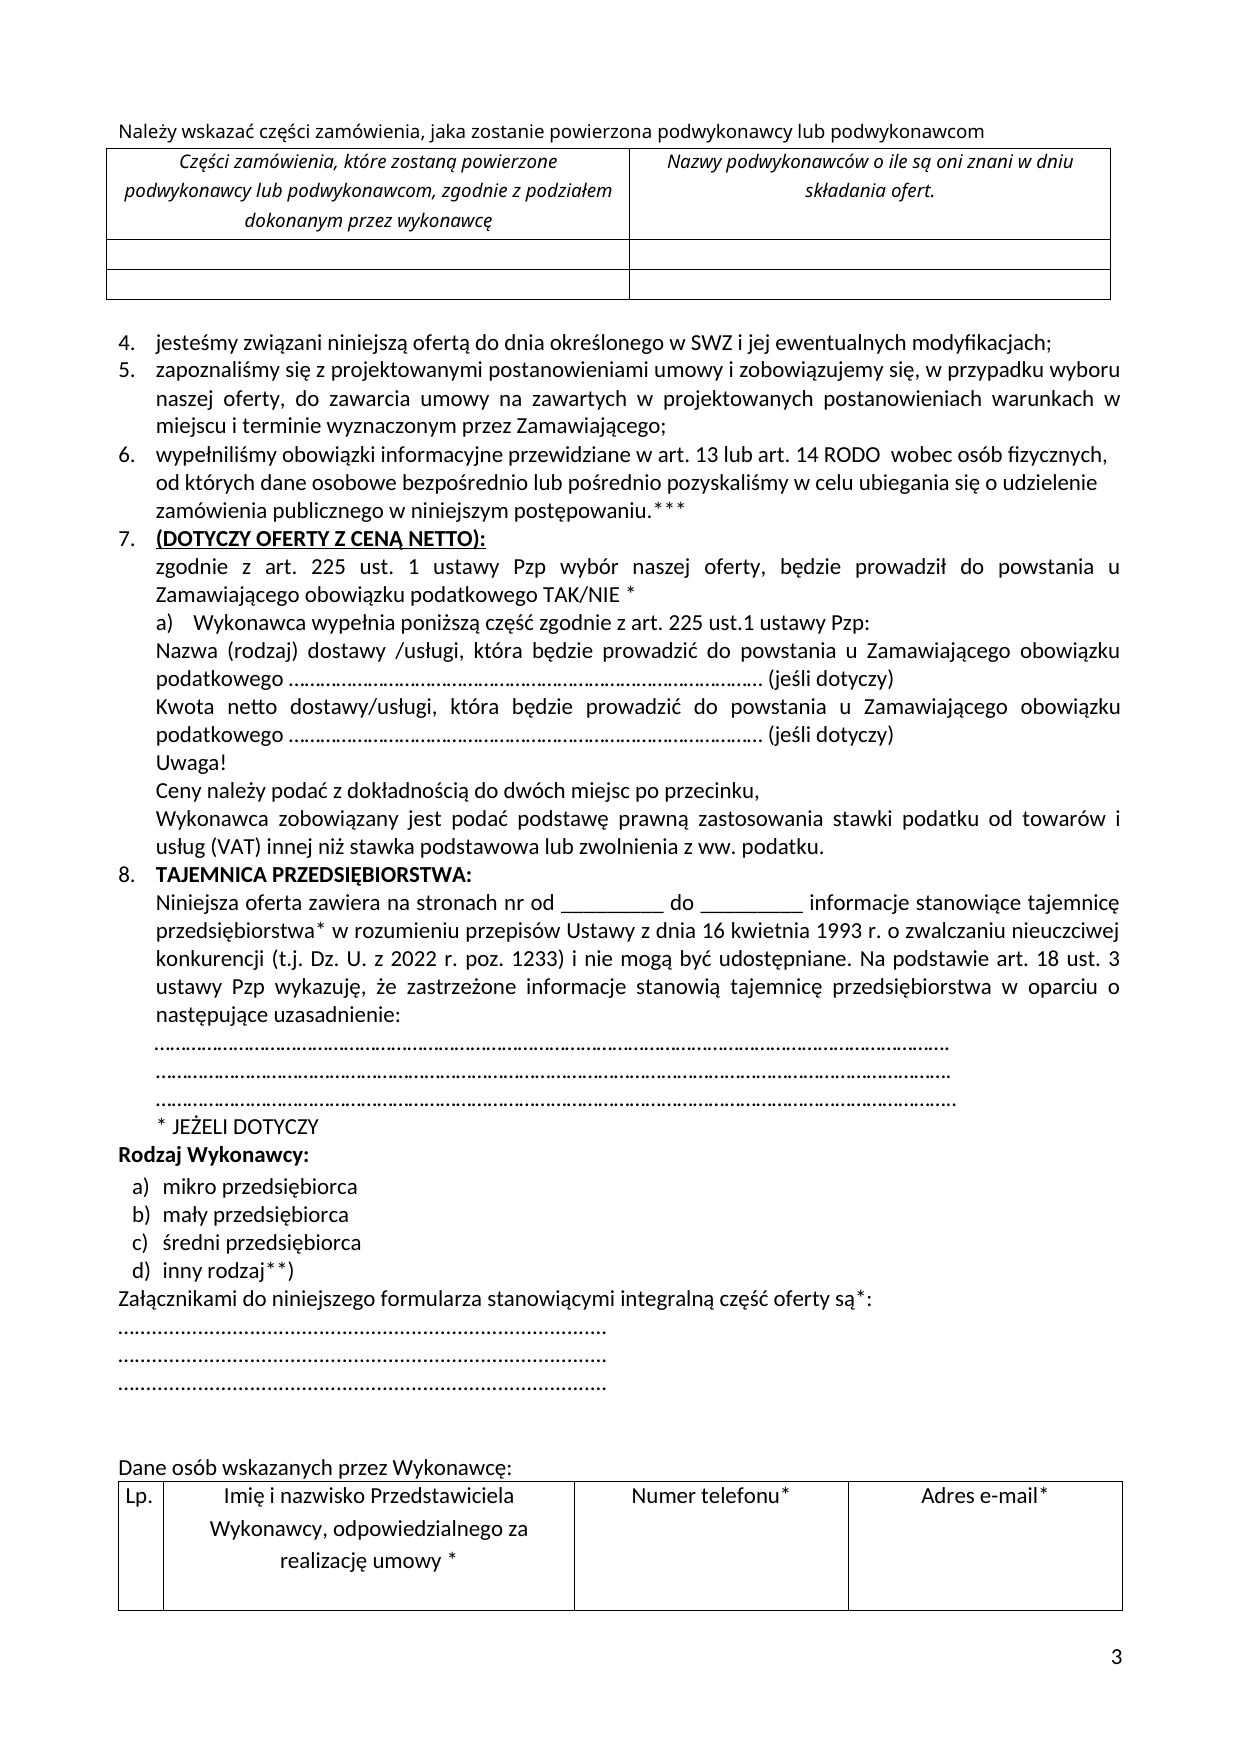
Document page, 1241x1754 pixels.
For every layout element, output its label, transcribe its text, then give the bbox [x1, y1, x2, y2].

list Niniejsza oferta zawiera na stronach nr od _________ do _________ informacje stanowiące tajemnicę przedsiębiorstwa* w rozumieniu przepisów Ustawy z dnia 16 kwietnia 1993 r. o zwalczaniu nieuczciwej konkurencji (t.j. Dz. U. z 2022 r. poz. 1233) i nie mogą być udostępniane. Na podstawie art. 18 ust. 3 ustawy Pzp wykazuję, że zastrzeżone informacje stanowią tajemnicę przedsiębiorstwa w oparciu o następujące uzasadnienie: [156, 888, 1122, 1028]
text Załącznikami do niniejszego formularza stanowiącymi integralną część oferty są*: [118, 1284, 1122, 1312]
list mikro przedsiębiorca [132, 1172, 1122, 1200]
table_header Numer telefonu* [575, 1482, 848, 1610]
text Uwaga! [156, 748, 1122, 776]
text ….................................................................................. [118, 1341, 1122, 1368]
list wypełniliśmy obowiązki informacyjne przewidziane w art. 13 lub art. 14 RODO wobec osób fizycznych, od których dane osobowe bezpośrednio lub pośrednio pozyskaliśmy w celu ubiegania się o udzielenie zamówienia publicznego w niniejszym postępowaniu.*** [118, 440, 1122, 524]
text ….................................................................................. [118, 1312, 1122, 1341]
list TAJEMNICA PRZEDSIĘBIORSTWA: [118, 860, 1122, 888]
list * JEŻELI DOTYCZY [156, 1112, 1122, 1140]
text zgodnie z art. 225 ust. 1 ustawy Pzp wybór naszej oferty, będzie prowadził do powstania u Zamawiającego obowiązku podatkowego TAK/NIE * [156, 552, 1122, 608]
text Nazwa (rodzaj) dostawy /usługi, która będzie prowadzić do powstania u Zamawiającego obowiązku podatkowego ……………………………………………………………………………… (jeśli dotyczy) [156, 636, 1122, 692]
table_cell [107, 270, 629, 298]
list średni przedsiębiorca [132, 1228, 1122, 1256]
table_cell [630, 270, 1110, 298]
list Wykonawca wypełnia poniższą część zgodnie z art. 225 ust.1 ustawy Pzp: [156, 608, 1122, 636]
text ….................................................................................. [118, 1368, 1122, 1397]
table_cell [107, 240, 629, 269]
table_header Imię i nazwisko Przedstawiciela Wykonawcy, odpowiedzialnego za realizację umowy * [164, 1482, 574, 1610]
text Dane osób wskazanych przez Wykonawcę: [118, 1453, 1122, 1481]
text Rodzaj Wykonawcy: [118, 1140, 1122, 1168]
list zapoznaliśmy się z projektowanymi postanowieniami umowy i zobowiązujemy się, w przypadku wyboru naszej oferty, do zawarcia umowy na zawartych w projektowanych postanowieniach warunkach w miejscu i terminie wyznaczonym przez Zamawiającego; [118, 356, 1122, 440]
list inny rodzaj**) [132, 1256, 1122, 1284]
table_header Nazwy podwykonawców o ile są oni znani w dniu składania ofert. [630, 149, 1110, 239]
table_header Adres e-mail* [849, 1482, 1122, 1610]
text Ceny należy podać z dokładnością do dwóch miejsc po przecinku, [156, 776, 1122, 804]
text Kwota netto dostawy/usługi, która będzie prowadzić do powstania u Zamawiającego obowiązku podatkowego ……………………………………………………………………………… (jeśli dotyczy) [156, 692, 1122, 748]
list mały przedsiębiorca [132, 1200, 1122, 1228]
table_header Części zamówienia, które zostaną powierzone podwykonawcy lub podwykonawcom, zgodnie z podziałem dokonanym przez wykonawcę [107, 149, 629, 239]
text Należy wskazać części zamówienia, jaka zostanie powierzona podwykonawcy lub podwykonawcom [118, 118, 1122, 144]
table_header Lp. [119, 1482, 163, 1610]
list (DOTYCZY OFERTY Z CENĄ NETTO): [118, 524, 1122, 552]
text ……………………………………………………………………………………………………………………………………. [118, 1028, 1122, 1056]
list jesteśmy związani niniejszą ofertą do dnia określonego w SWZ i jej ewentualnych modyfikacjach; [118, 328, 1122, 356]
table_cell [630, 240, 1110, 269]
list …………………………………………………………………………………………………………………………………….. [156, 1084, 1122, 1112]
list ……………………………………………………………………………………………………………………………………. [156, 1056, 1122, 1084]
text Wykonawca zobowiązany jest podać podstawę prawną zastosowania stawki podatku od towarów i usług (VAT) innej niż stawka podstawowa lub zwolnienia z ww. podatku. [156, 804, 1122, 860]
